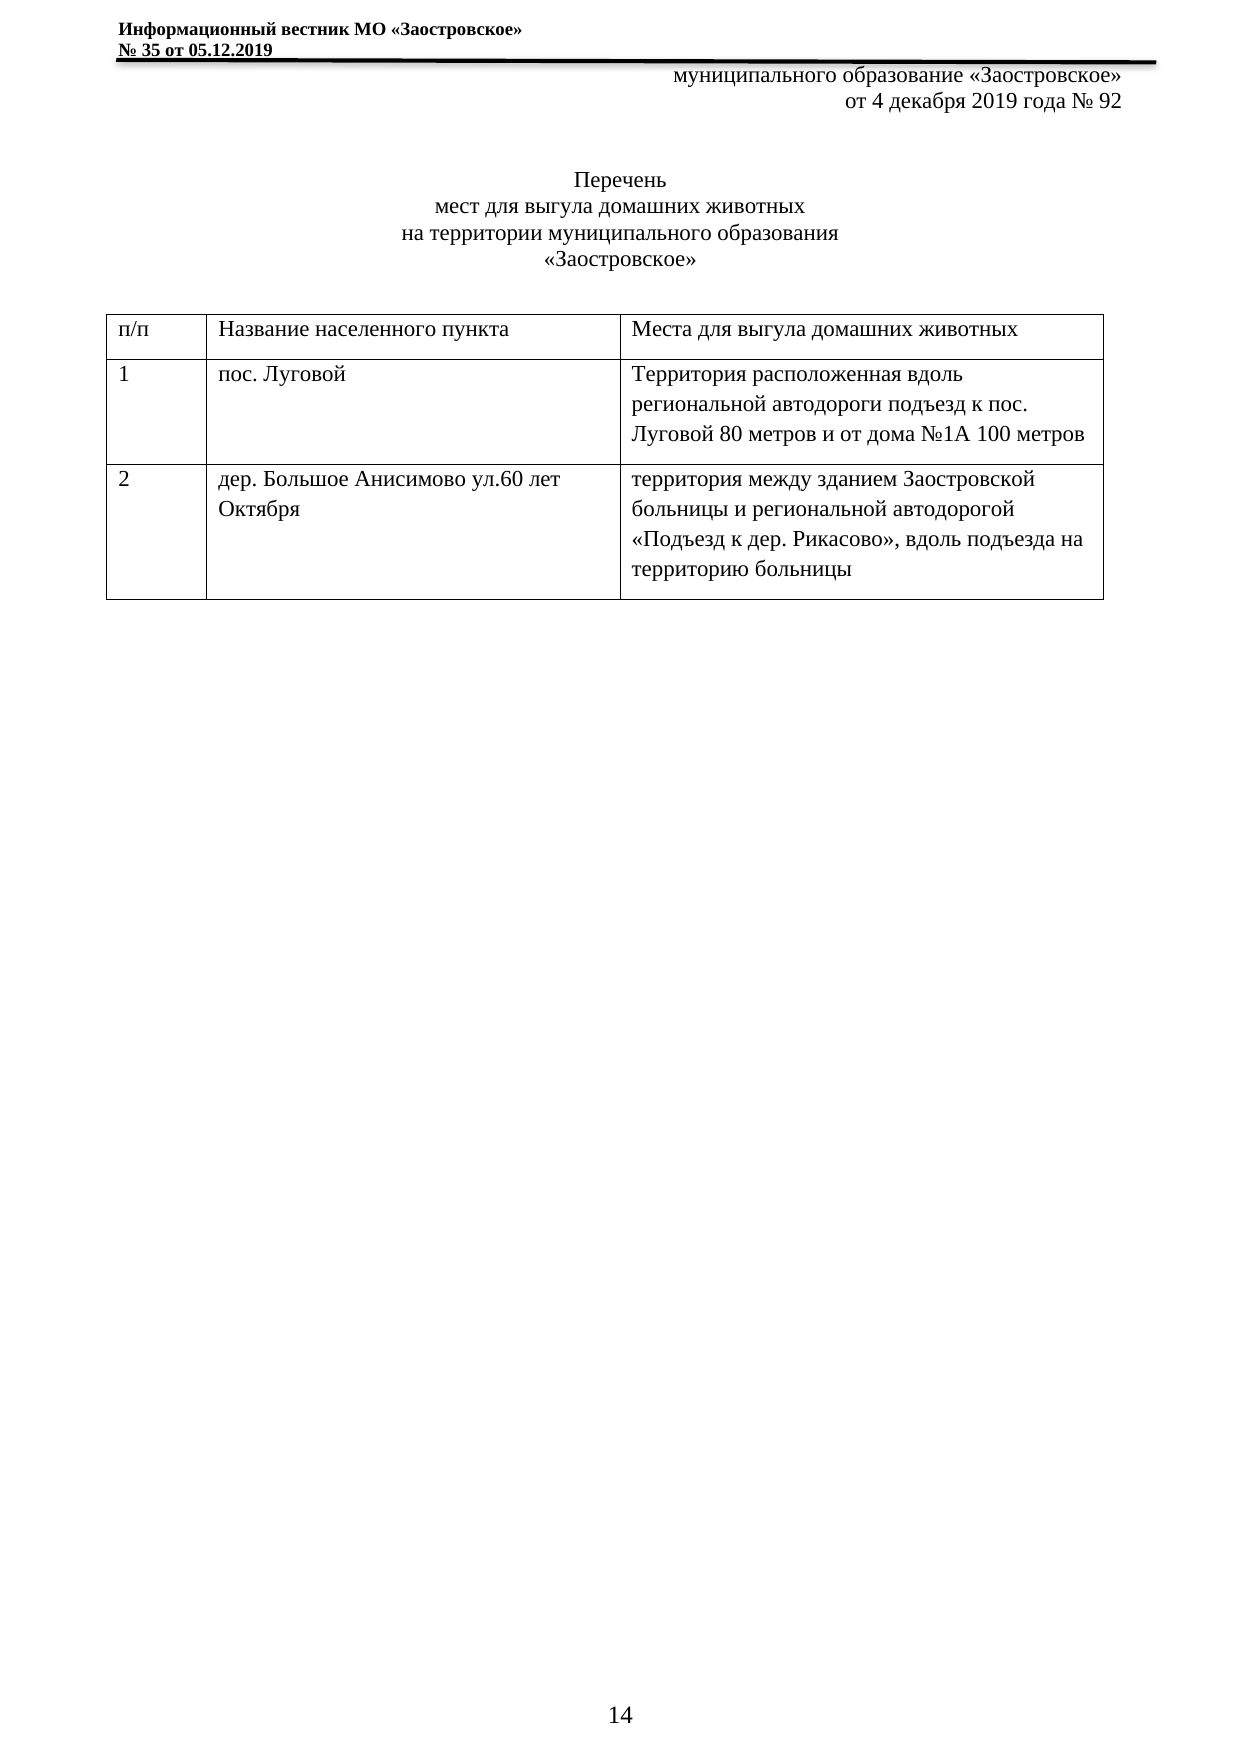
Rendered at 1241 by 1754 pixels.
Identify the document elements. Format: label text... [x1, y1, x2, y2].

text Перечень [118, 166, 1122, 193]
table_cell территория между зданием Заостровской больницы и региональной автодорогой «Подъезд к дер. Рикасово», вдоль подъезда на территорию больницы [621, 465, 1103, 599]
text мест для выгула домашних животных [118, 193, 1122, 219]
table_cell 1 [107, 360, 206, 464]
table_header Места для выгула домашних животных [621, 315, 1103, 359]
text «Заостровское» [118, 245, 1122, 272]
table_header п/п [107, 315, 206, 359]
text на территории муниципального образования [118, 219, 1122, 245]
text от 4 декабря 2019 года № 92 [118, 87, 1122, 113]
table_cell 2 [107, 465, 206, 599]
text муниципального образование «Заостровское» [118, 61, 1122, 87]
table_cell дер. Большое Анисимово ул.60 лет Октября [207, 465, 620, 599]
table_cell Территория расположенная вдоль региональной автодороги подъезд к пос. Луговой 80 метров и от дома №1А 100 метров [621, 360, 1103, 464]
table_header Название населенного пункта [207, 315, 620, 359]
table_cell пос. Луговой [207, 360, 620, 464]
